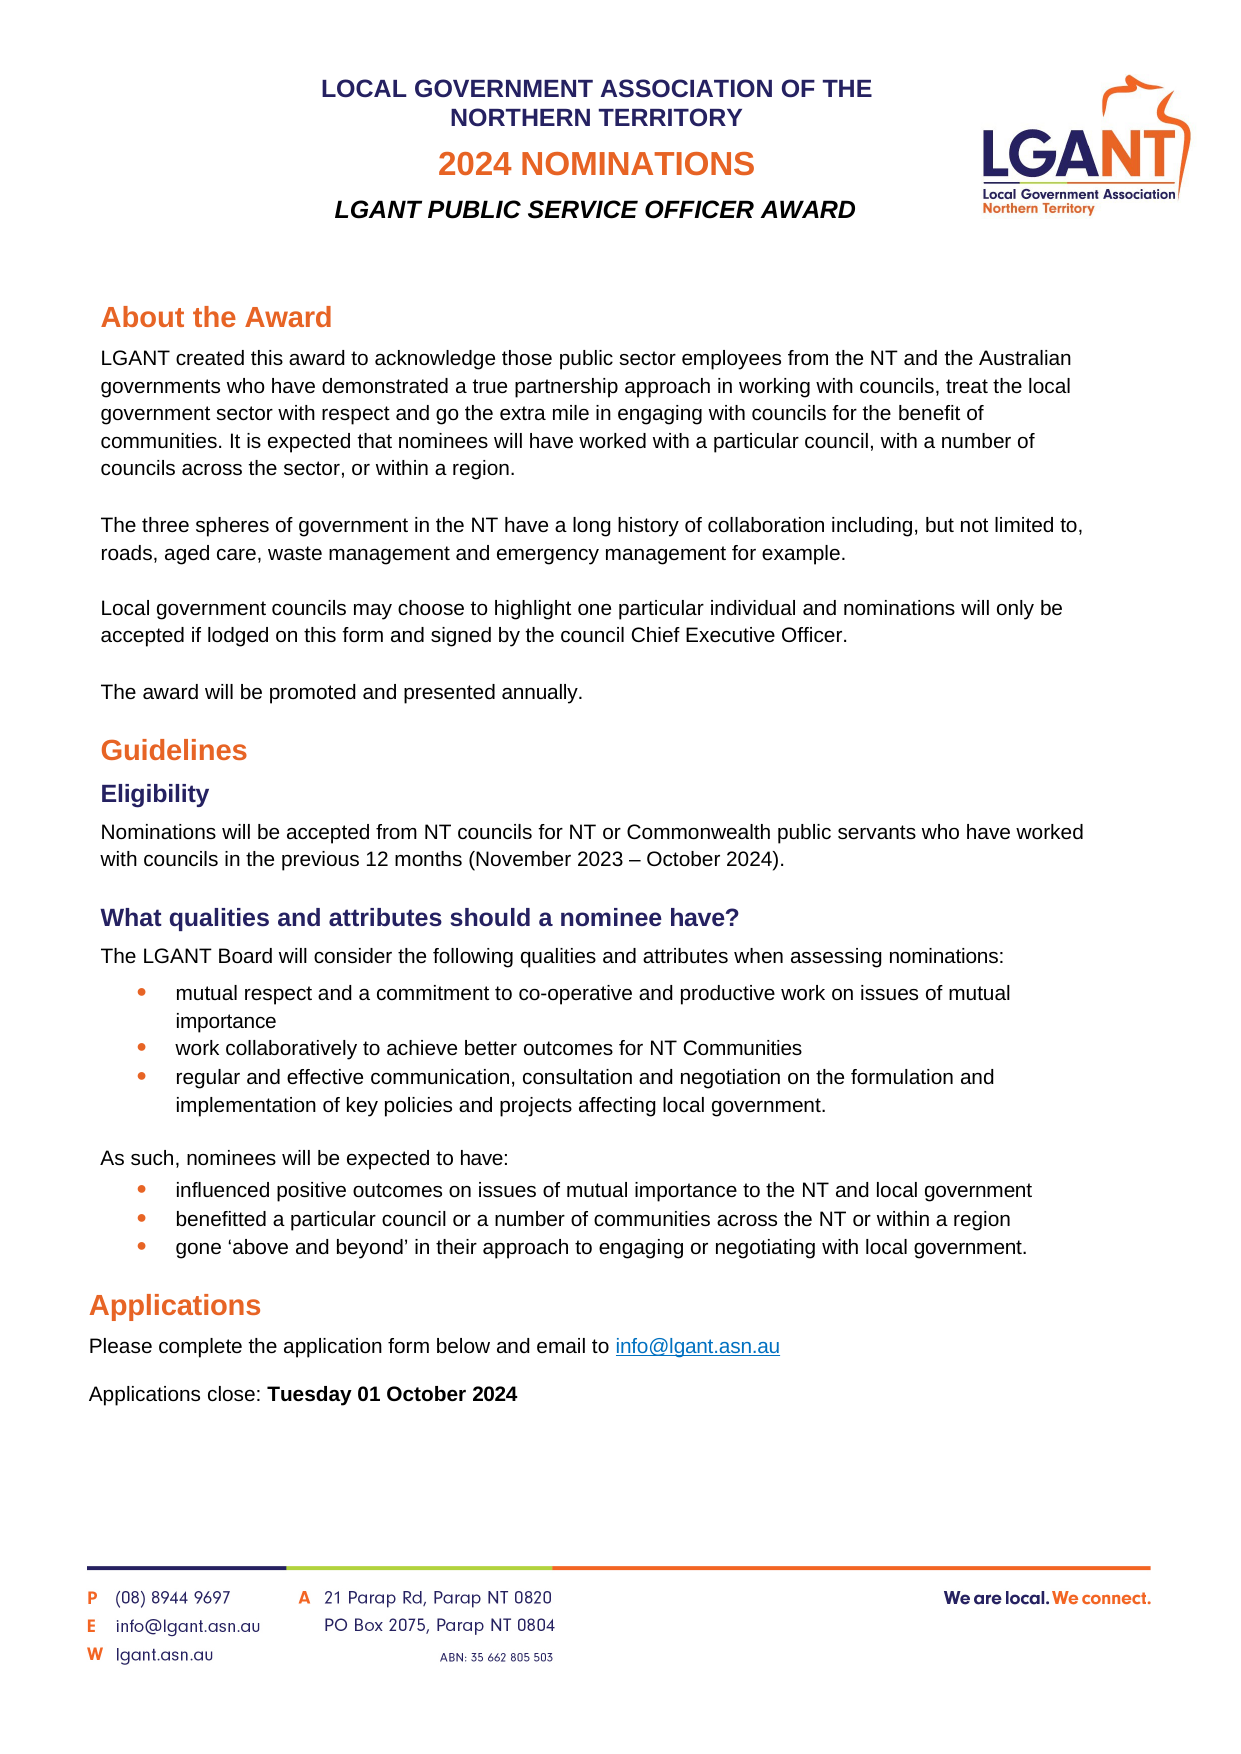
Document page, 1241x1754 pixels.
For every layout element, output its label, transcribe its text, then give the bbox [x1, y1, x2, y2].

list regular and effective communication, consultation and negotiation on the formulation and implementation of key policies and projects affecting local government. [138, 1064, 1005, 1116]
text Applications close: Tuesday 01 October 2024 [89, 1382, 1152, 1406]
list influenced positive outcomes on issues of mutual importance to the NT and local government [138, 1178, 1071, 1202]
text The three spheres of government in the NT have a long history of collaboration including, but not limited to, roads, aged care, waste management and emergency management for example. [100, 513, 1093, 564]
list benefitted a particular council or a number of communities across the NT or within a region [138, 1206, 1084, 1231]
text Nominations will be accepted from NT councils for NT or Commonwealth public servants who have worked with councils in the previous 12 months (November 2023 – October 2024). [100, 820, 1093, 871]
list mutual respect and a commitment to co-operative and productive work on issues of mutual importance [138, 981, 1023, 1032]
text As such, nominees will be expected to have: [89, 1146, 1152, 1170]
picture [980, 74, 1197, 219]
text Eligibility [100, 778, 1152, 807]
list gone ‘above and beyond’ in their approach to engaging or negotiating with local government. [138, 1234, 1152, 1259]
text LGANT created this award to acknowledge those public sector employees from the NT and the Australian governments who have demonstrated a true partnership approach in working with councils, treat the local government sector with respect and go the extra mile in engaging with councils for the benefit of communities. It is expected that nominees will have worked with a particular council, with a number of councils across the sector, or within a region. [100, 346, 1093, 480]
subtitle Applications [89, 1288, 1152, 1321]
text What qualities and attributes should a nominee have? [100, 903, 1152, 932]
list work collaboratively to achieve better outcomes for NT Communities [138, 1036, 1152, 1061]
text The award will be promoted and presented annually. [100, 680, 1152, 704]
text Please complete the application form below and email to info@lgant.asn.au [89, 1334, 1152, 1358]
subtitle About the Award [100, 300, 1152, 334]
picture [0, 1565, 1239, 1750]
subtitle Guidelines [100, 732, 1152, 766]
text The LGANT Board will consider the following qualities and attributes when assessing nominations: [100, 944, 1152, 968]
text Local government councils may choose to highlight one particular individual and nominations will only be accepted if lodged on this form and signed by the council Chief Executive Officer. [100, 595, 1093, 647]
